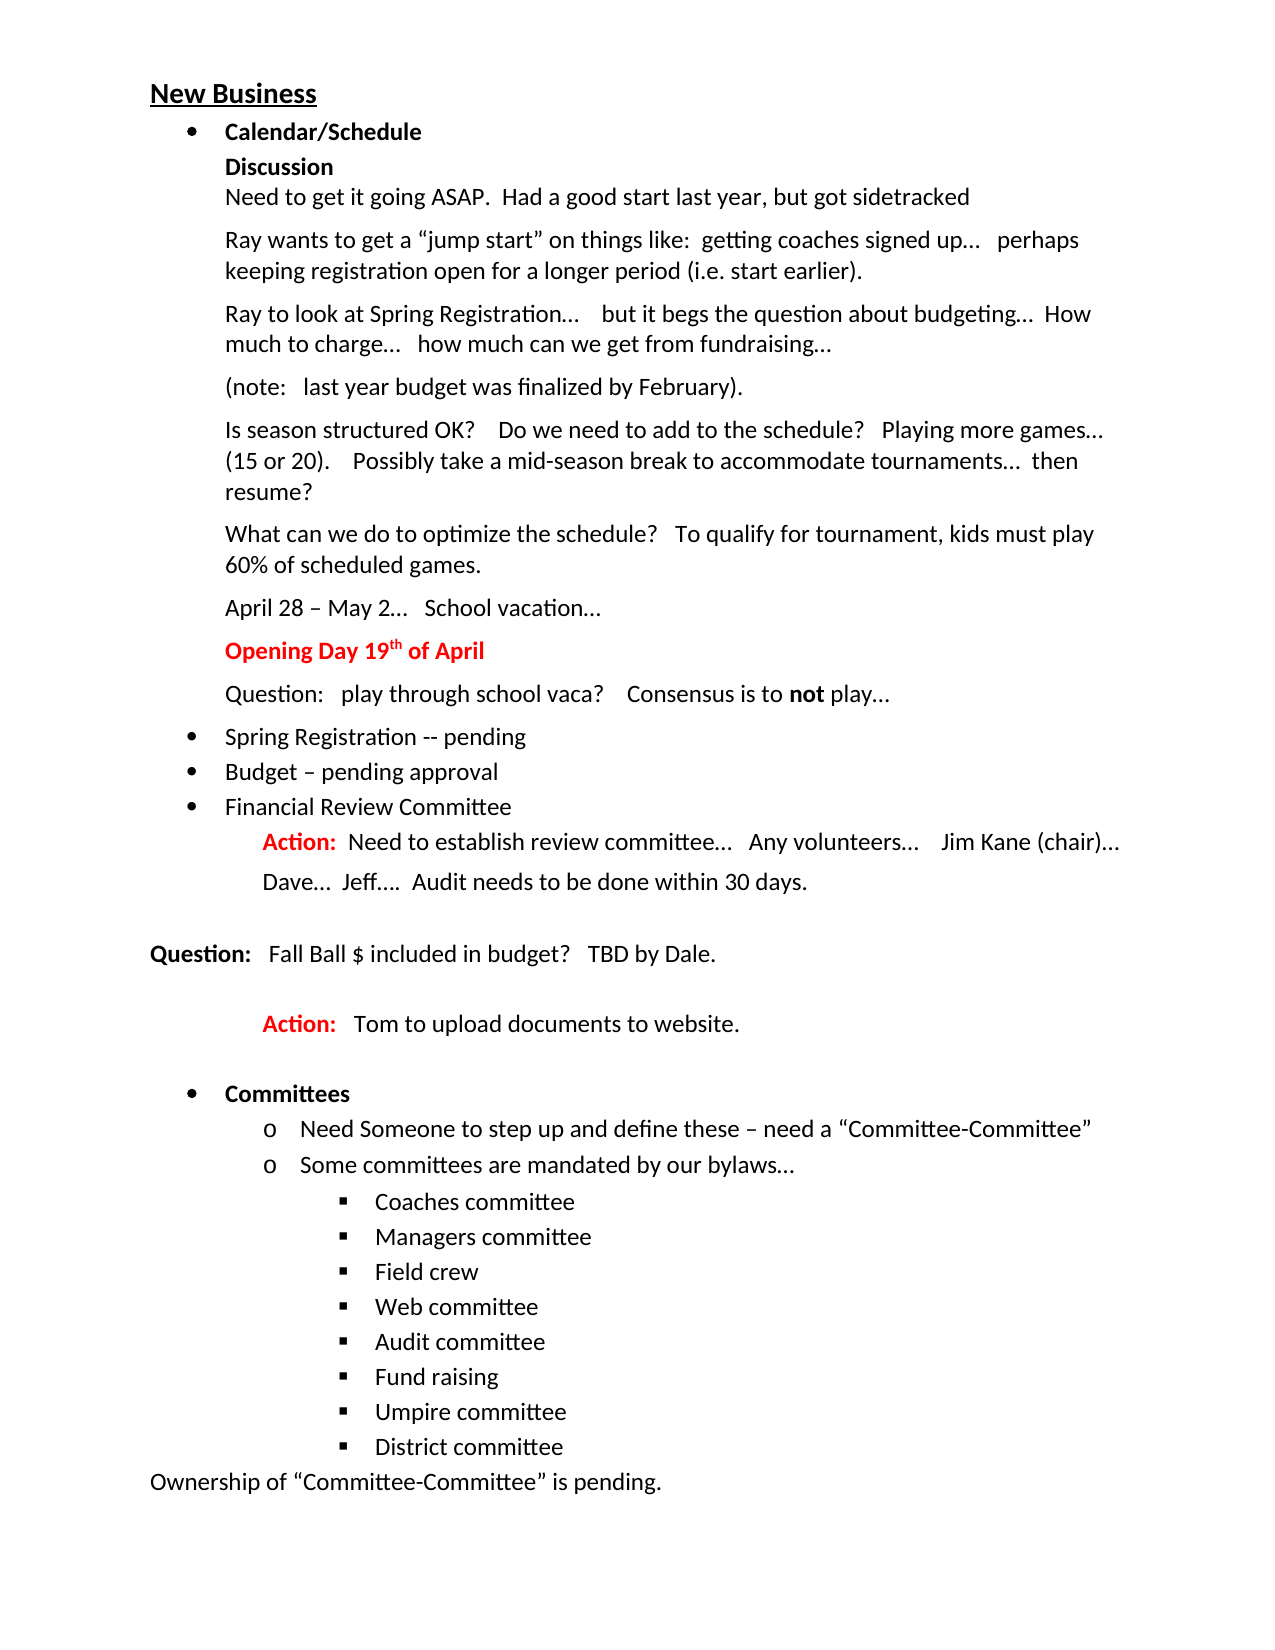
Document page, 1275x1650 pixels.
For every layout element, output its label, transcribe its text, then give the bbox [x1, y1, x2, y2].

list Coaches committee [337, 1186, 1125, 1216]
list Fund raising [337, 1361, 1125, 1391]
list Web committee [337, 1291, 1125, 1321]
text New Business [150, 75, 1125, 111]
text Ownership of “Committee-Committee” is pending. [150, 1466, 1125, 1496]
list Field crew [337, 1256, 1125, 1286]
list Need Someone to step up and define these – need a “Committee-Committee” [262, 1113, 1125, 1145]
list Committees [187, 1078, 1125, 1108]
list Managers committee [337, 1221, 1125, 1251]
text (note: last year budget was finalized by February). [225, 372, 1125, 402]
list District committee [337, 1431, 1125, 1461]
text Action: Tom to upload documents to website. [262, 1008, 1125, 1038]
text Need to get it going ASAP. Had a good start last year, but got sidetracked [225, 181, 1125, 212]
text Opening Day 19th of April [225, 635, 1125, 666]
text Is season structured OK? Do we need to add to the schedule? Playing more games… (15 or 20). Possibly take a mid-season break to accommodate tournaments… then resume? [225, 414, 1125, 506]
text April 28 – May 2… School vacation… [225, 592, 1125, 623]
list Audit committee [337, 1326, 1125, 1356]
text Action: Need to establish review committee… Any volunteers… Jim Kane (chair)… Dave… Jeff…. Audit needs to be done within 30 days. [262, 826, 1125, 898]
text Discussion [225, 151, 1125, 181]
list Some committees are mandated by our bylaws… [262, 1149, 1125, 1181]
text Ray to look at Spring Registration… but it begs the question about budgeting… How much to charge… how much can we get from fundraising… [225, 298, 1125, 359]
list Umpire committee [337, 1396, 1125, 1426]
text Question: play through school vaca? Consensus is to not play… [225, 678, 1125, 709]
list Budget – pending approval [187, 756, 1125, 787]
list Financial Review Committee [187, 791, 1125, 822]
text Ray wants to get a “jump start” on things like: getting coaches signed up… perhaps keeping registration open for a longer period (i.e. start earlier). [225, 224, 1125, 286]
list Spring Registration -- pending [187, 721, 1125, 752]
list Calendar/Schedule [187, 116, 1125, 146]
text What can we do to optimize the schedule? To qualify for tournament, kids must play 60% of scheduled games. [225, 519, 1125, 580]
text Question: Fall Ball $ included in budget? TBD by Dale. [150, 938, 1125, 968]
